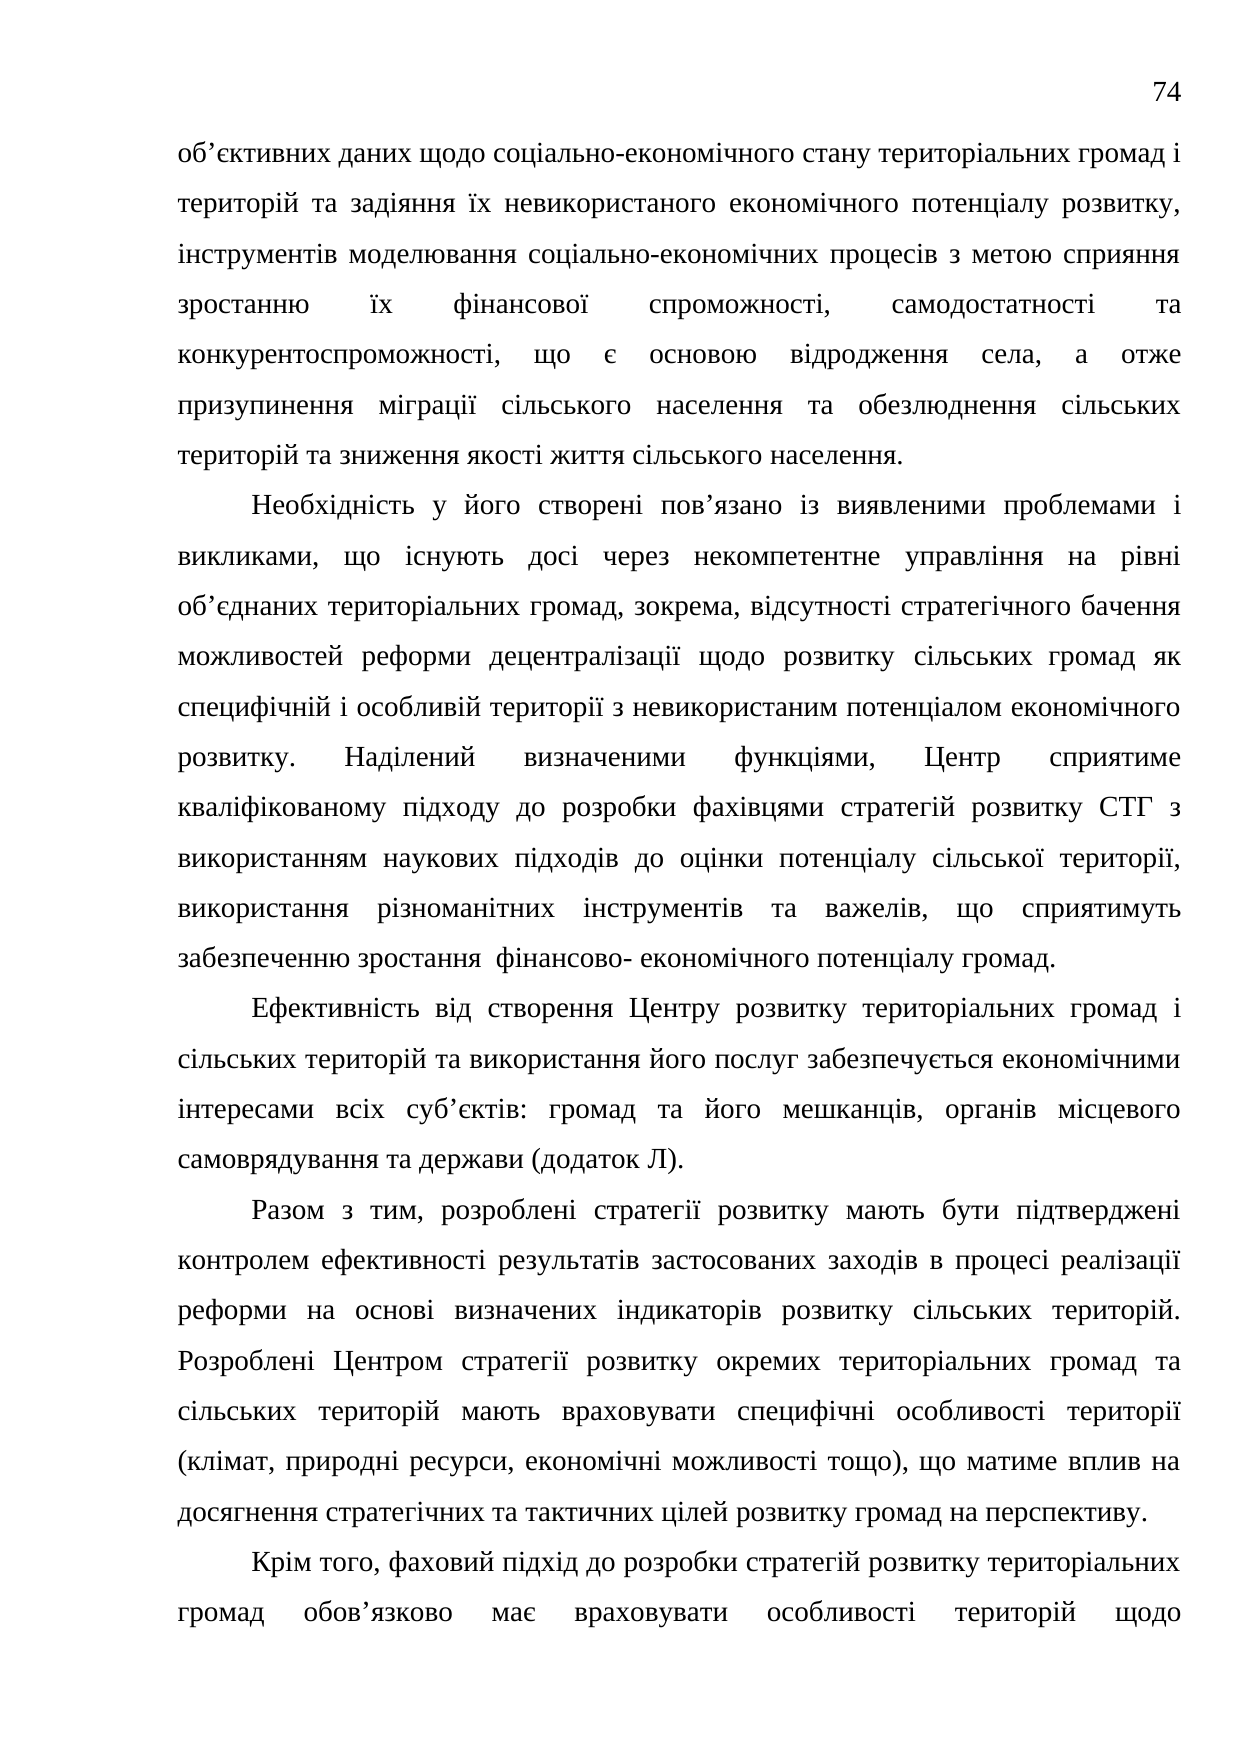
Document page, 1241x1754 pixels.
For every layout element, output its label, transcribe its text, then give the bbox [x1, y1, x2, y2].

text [177, 135, 1181, 471]
text Ефективність від створення Центру розвитку територіальних громад і сільських територій та використання його послуг забезпечується економічними інтересами всіх суб’єктів: громад та його мешканців, органів місцевого самоврядування та держави (додаток Л). [177, 991, 1181, 1175]
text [177, 1544, 1181, 1628]
text Разом з тим, розроблені стратегії розвитку мають бути підтверджені контролем ефективності результатів застосованих заходів в процесі реалізації реформи на основі визначених індикаторів розвитку сільських територій. Розроблені Центром стратегії розвитку окремих територіальних громад та сільських територій мають враховувати специфічні особливості території (клімат, природні ресурси, економічні можливості тощо), що матиме вплив на досягнення стратегічних та тактичних цілей розвитку громад на перспективу. [177, 1192, 1181, 1527]
text Необхідність у його створені пов’язано із виявленими проблемами і викликами, що існують досі через некомпетентне управління на рівні об’єднаних територіальних громад, зокрема, відсутності стратегічного бачення можливостей реформи децентралізації щодо розвитку сільських громад як специфічній і особливій території з невикористаним потенціалом економічного розвитку. Наділений визначеними функціями, Центр сприятиме кваліфікованому підходу до розробки фахівцями стратегій розвитку СТГ з використанням наукових підходів до оцінки потенціалу сільської території, використання різноманітних інструментів та важелів, що сприятимуть забезпеченню зростання фінансово- економічного потенціалу громад. [177, 487, 1181, 974]
